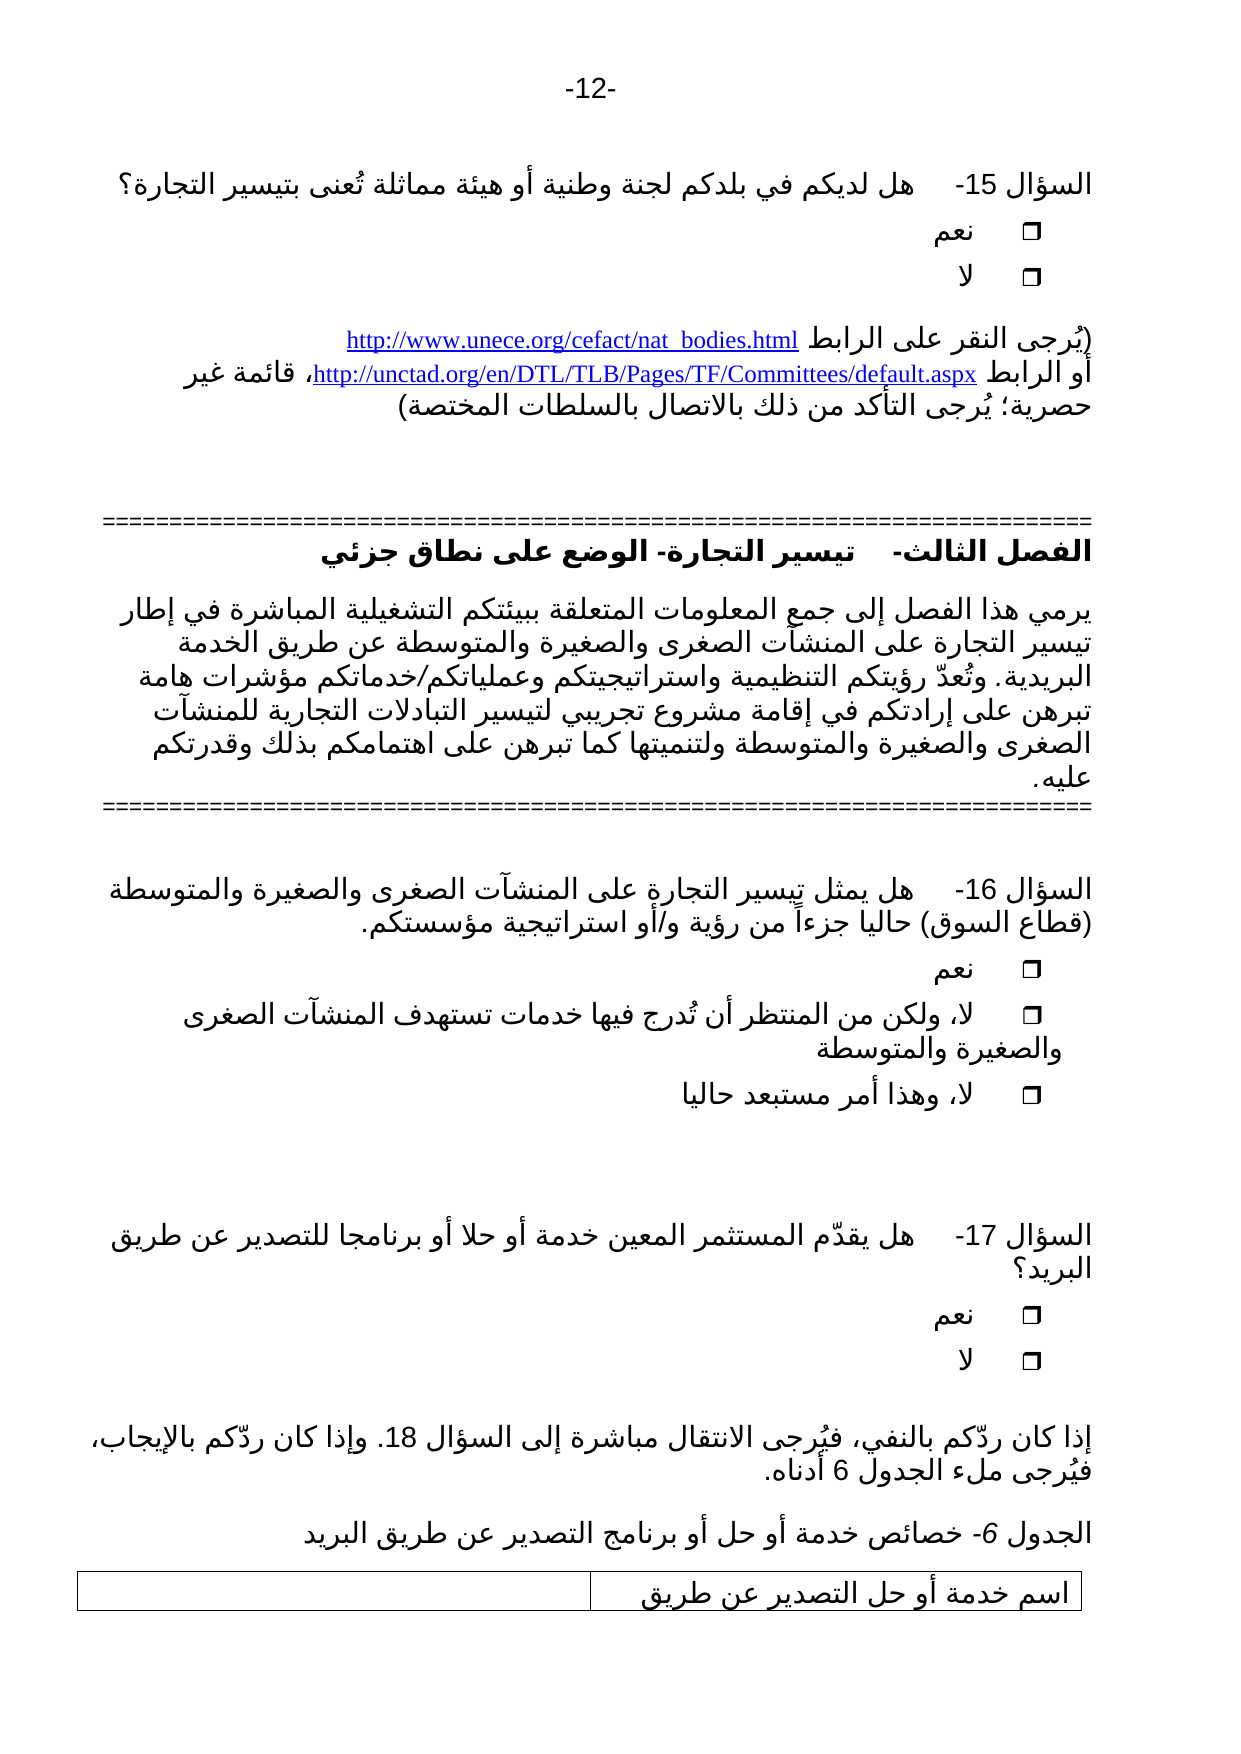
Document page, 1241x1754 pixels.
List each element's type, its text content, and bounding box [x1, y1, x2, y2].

text السؤال 17- هل يقدّم المستثمر المعين خدمة أو حلا أو برنامجا للتصدير عن طريق البريد؟ [89, 1218, 1092, 1285]
list لا، وهذا أمر مستبعد حاليا [89, 1077, 1063, 1111]
text (يُرجى النقر على الرابط http://www.unece.org/cefact/nat_bodies.html [89, 321, 1092, 354]
text السؤال 16- هل يمثل تيسير التجارة على المنشآت الصغرى والصغيرة والمتوسطة (قطاع السوق) حاليا جزءاً من رؤية و/أو استراتيجية مؤسستكم. [89, 872, 1092, 939]
list لا، ولكن من المنتظر أن تُدرج فيها خدمات تستهدف المنشآت الصغرى والصغيرة والمتوسطة [89, 997, 1063, 1064]
list نعم [89, 1297, 1063, 1331]
text السؤال 15- هل لديكم في بلدكم لجنة وطنية أو هيئة مماثلة تُعنى بتيسير التجارة؟ [89, 167, 1092, 200]
text يرمي هذا الفصل إلى جمع المعلومات المتعلقة ببيئتكم التشغيلية المباشرة في إطار تيسير التجارة على المنشآت الصغرى والصغيرة والمتوسطة عن طريق الخدمة البريدية. وتُعدّ رؤيتكم التنظيمية واستراتيجيتكم وعملياتكم/خدماتكم مؤشرات هامة تبرهن على إرادتكم في إقامة مشروع تجريبي لتيسير التبادلات التجارية للمنشآت الصغرى والصغيرة والمتوسطة ولتنميتها كما تبرهن على اهتمامكم بذلك وقدرتكم عليه. [89, 592, 1092, 793]
table_header [78, 1572, 590, 1609]
text الفصل الثالث- تيسير التجارة- الوضع على نطاق جزئي [89, 534, 1092, 568]
text ========================================================================== [89, 793, 1092, 819]
text الجدول 6- خصائص خدمة أو حل أو برنامج التصدير عن طريق البريد [89, 1516, 1092, 1549]
list نعم [89, 213, 1063, 246]
text إذا كان ردّكم بالنفي، فيُرجى الانتقال مباشرة إلى السؤال 18. وإذا كان ردّكم بالإيجاب، فيُرجى ملء الجدول 6 أدناه. [89, 1420, 1092, 1487]
text ========================================================================== [89, 508, 1092, 534]
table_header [591, 1572, 1081, 1609]
list لا [89, 259, 1063, 292]
list لا [89, 1343, 1063, 1377]
text أو الرابط http://unctad.org/en/DTL/TLB/Pages/TF/Committees/default.aspx، قائمة غير حصرية؛ يُرجى التأكد من ذلك بالاتصال بالسلطات المختصة) [89, 354, 1092, 422]
list نعم [89, 951, 1063, 985]
